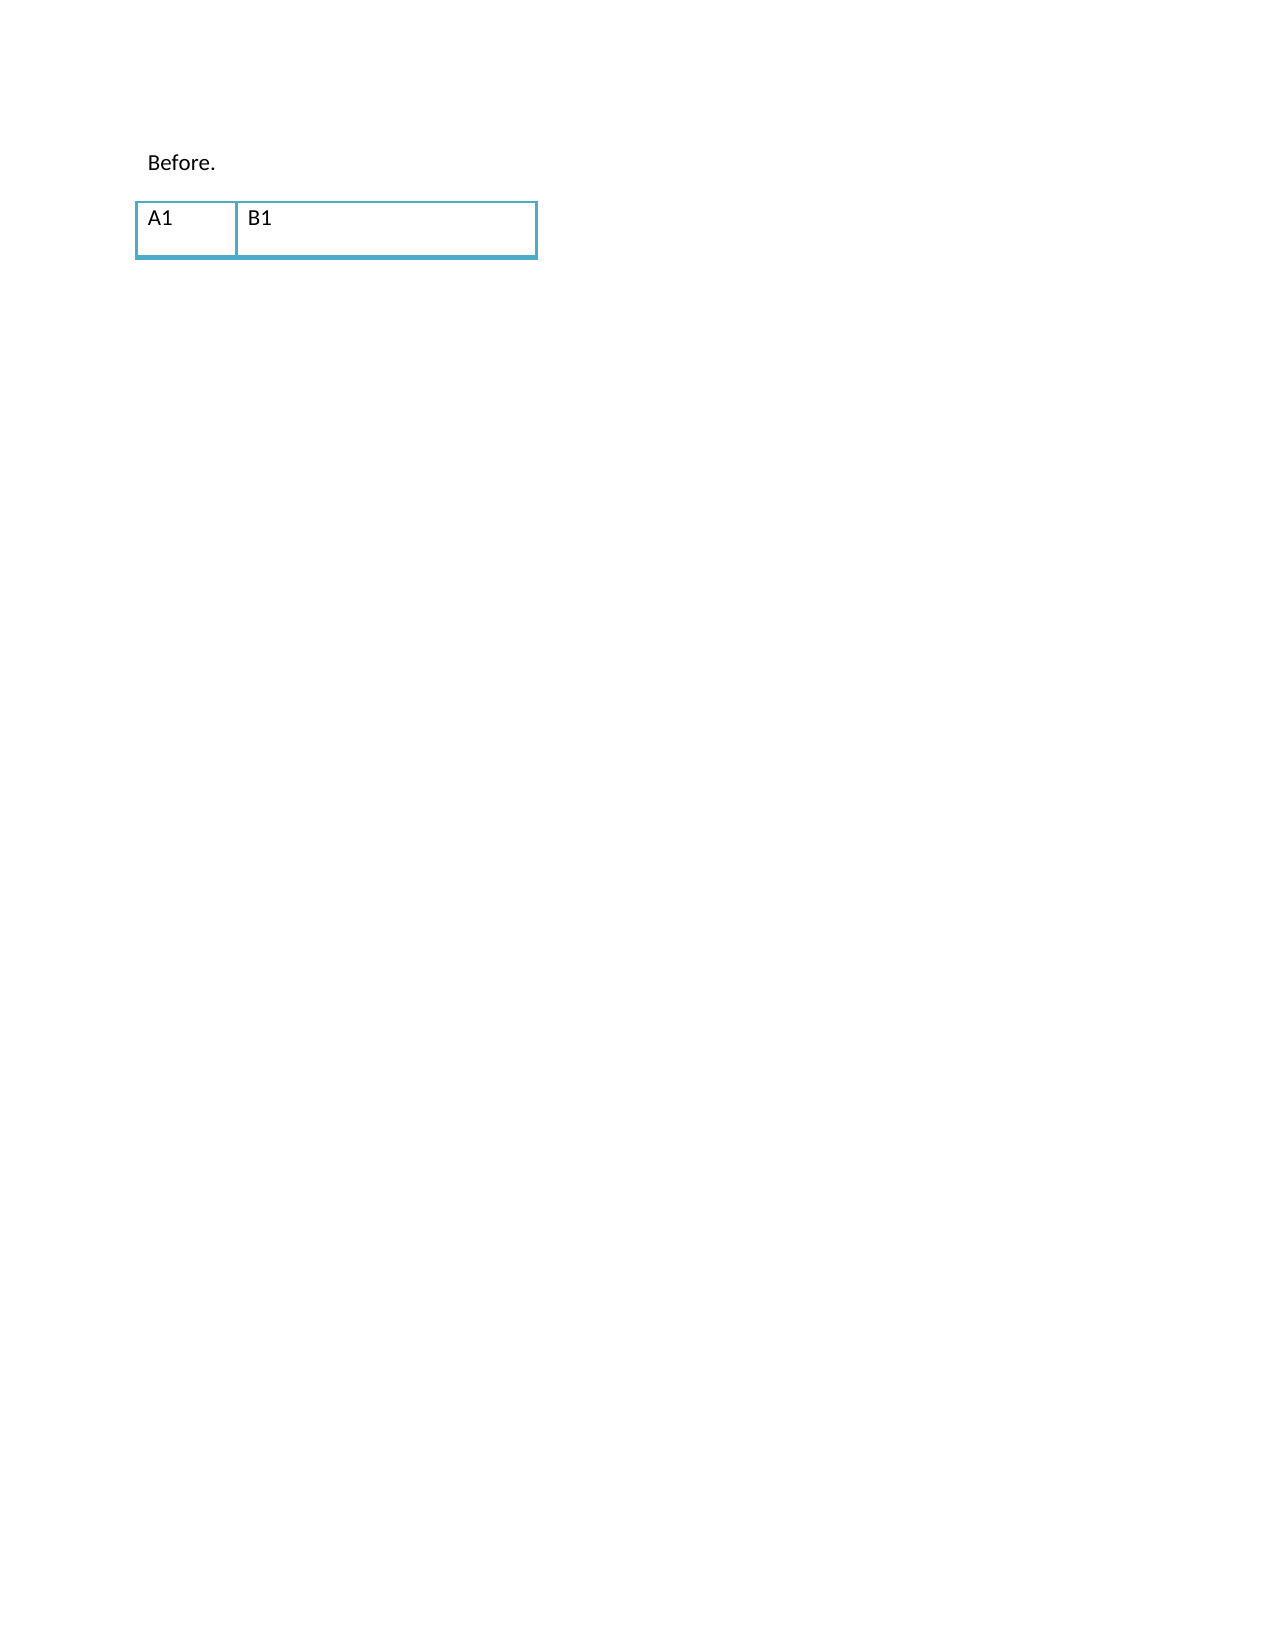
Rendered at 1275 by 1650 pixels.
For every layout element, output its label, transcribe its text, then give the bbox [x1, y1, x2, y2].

table_header B1 [238, 203, 535, 255]
table_header A1 [138, 203, 235, 255]
text Before. [148, 148, 1127, 176]
